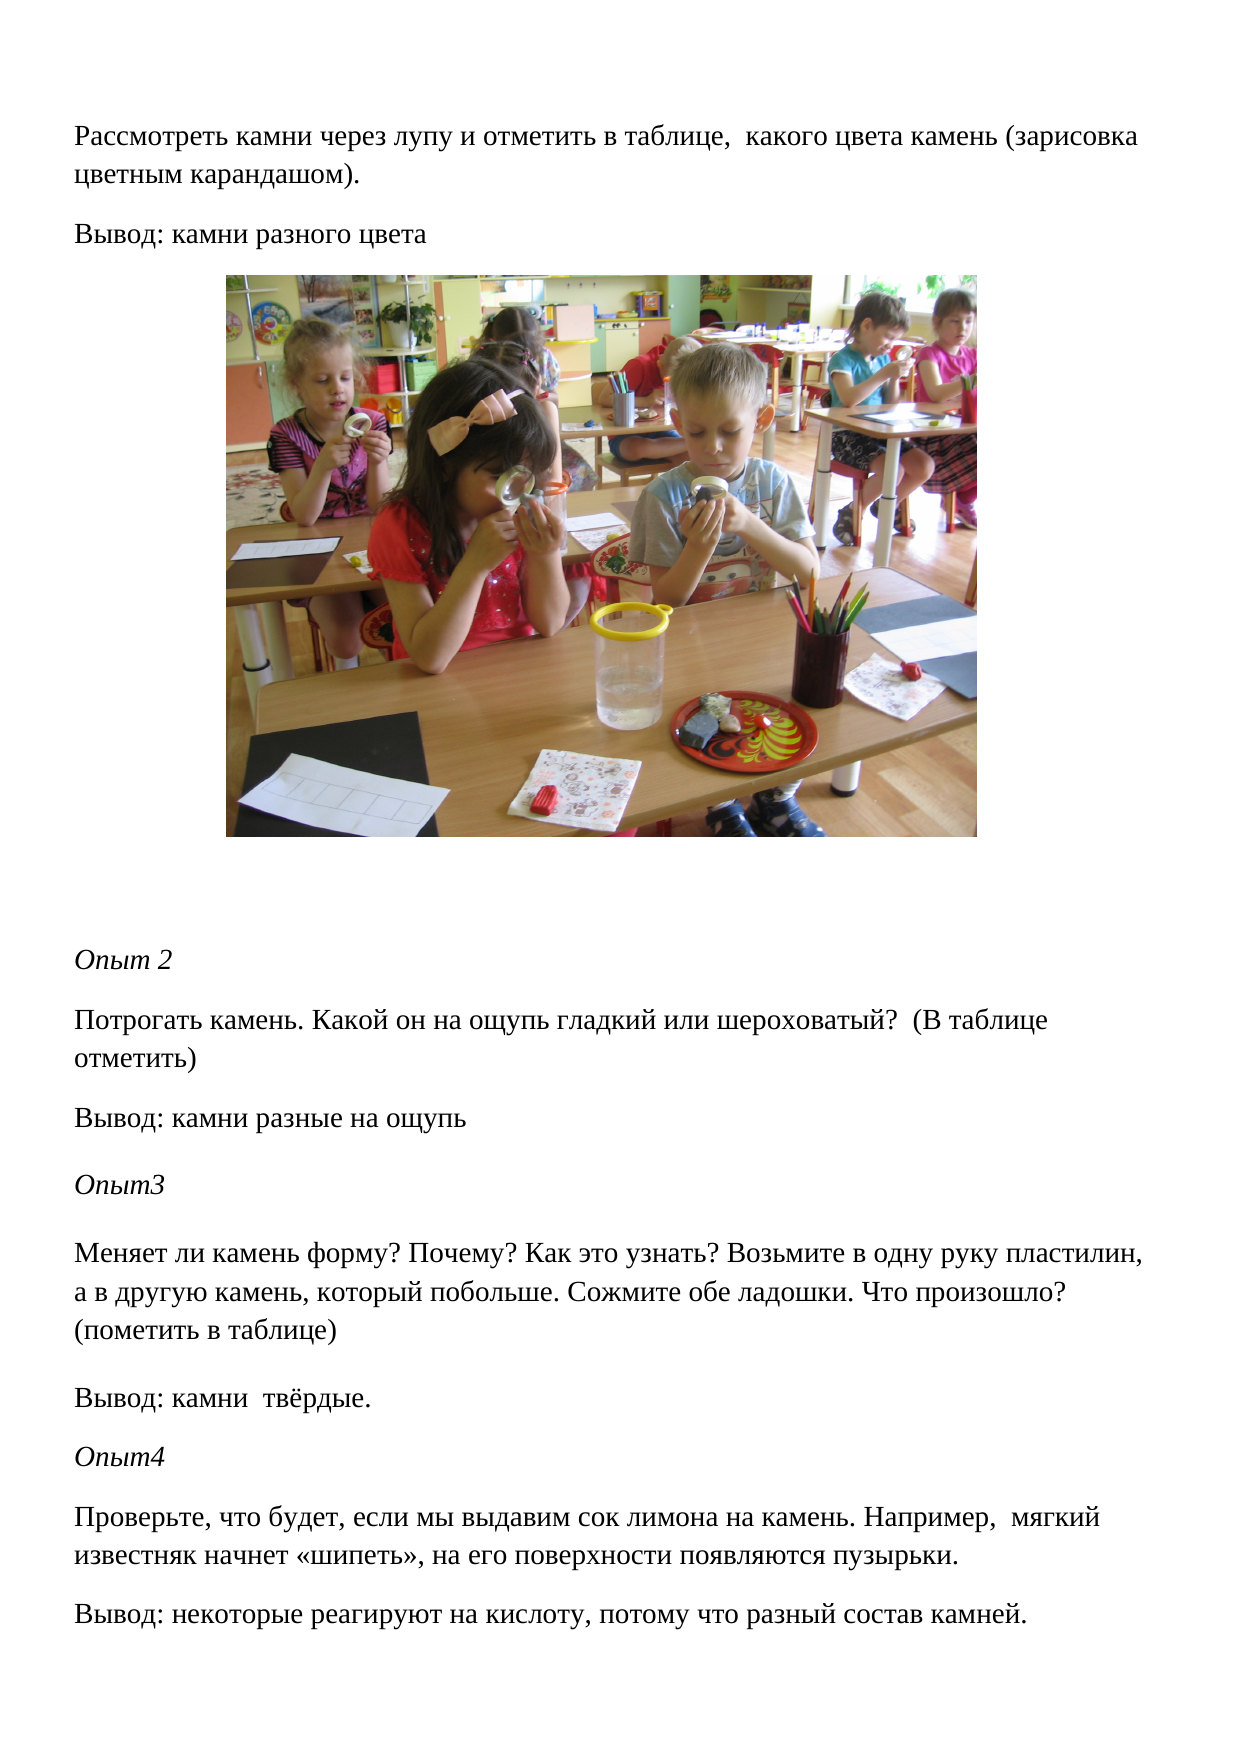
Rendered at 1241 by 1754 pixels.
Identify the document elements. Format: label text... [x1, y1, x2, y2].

text Вывод: камни разные на ощупь [74, 1100, 1152, 1133]
text Потрогать камень. Какой он на ощупь гладкий или шероховатый? (В таблице отметить) [74, 1002, 1152, 1074]
text Рассмотреть камни через лупу и отметить в таблице, какого цвета камень (зарисовка цветным карандашом). [74, 118, 1152, 190]
text Вывод: камни разного цвета [74, 216, 1152, 249]
text Опыт 2 [74, 942, 1152, 976]
text Опыт3 [74, 1167, 1152, 1201]
text Меняет ли камень форму? Почему? Как это узнать? Возьмите в одну руку пластилин, а в другую камень, который побольше. Сожмите обе ладошки. Что произошло? (пометить в таблице) [74, 1235, 1152, 1346]
picture [226, 275, 977, 837]
text Проверьте, что будет, если мы выдавим сок лимона на камень. Например, мягкий известняк начнет «шипеть», на его поверхности появляются пузырьки. [74, 1499, 1152, 1571]
text Вывод: некоторые реагируют на кислоту, потому что разный состав камней. [74, 1597, 1152, 1630]
text Опыт4 [74, 1439, 1152, 1473]
text Вывод: камни твёрдые. [74, 1380, 1152, 1413]
